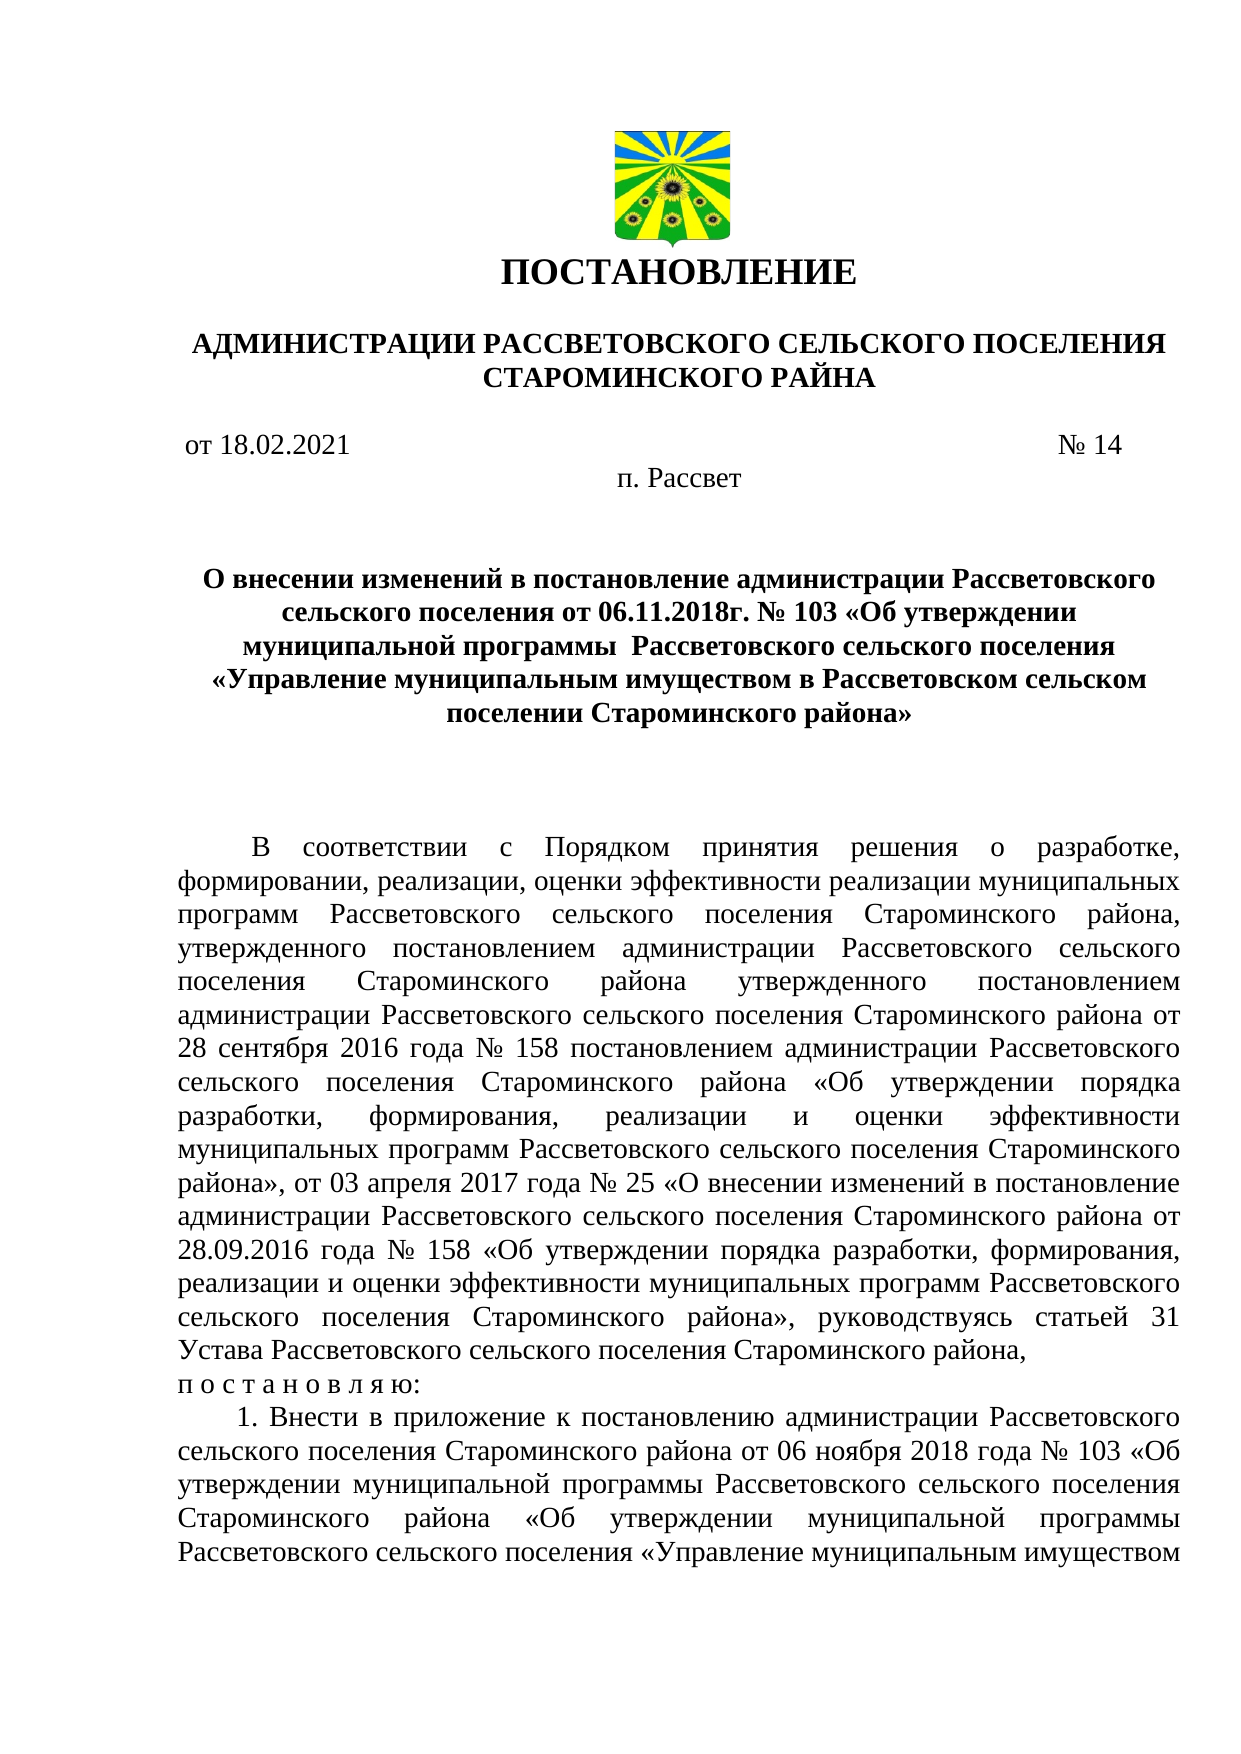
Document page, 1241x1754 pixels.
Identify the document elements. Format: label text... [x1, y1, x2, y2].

text СТАРОМИНСКОГО РАЙНА [177, 360, 1181, 393]
text п о с т а н о в л я ю: [177, 1366, 1181, 1399]
picture [614, 131, 731, 250]
text ПОСТАНОВЛЕНИЕ [177, 249, 1181, 293]
text В соответствии с Порядком принятия решения о разработке, формировании, реализации, оценки эффективности реализации муниципальных программ Рассветовского сельского поселения Староминского района, утвержденного постановлением администрации Рассветовского сельского поселения Староминского района утвержденного постановлением администрации Рассветовского сельского поселения Староминского района от 28 сентября 2016 года № 158 постановлением администрации Рассветовского сельского поселения Староминского района «Об утверждении порядка разработки, формирования, реализации и оценки эффективности муниципальных программ Рассветовского сельского поселения Староминского района», от 03 апреля 2017 года № 25 «О внесении изменений в постановление администрации Рассветовского сельского поселения Староминского района от 28.09.2016 года № 158 «Об утверждении порядка разработки, формирования, реализации и оценки эффективности муниципальных программ Рассветовского сельского поселения Староминского района», руководствуясь статьей 31 Устава Рассветовского сельского поселения Староминского района, [177, 829, 1181, 1366]
text п. Рассвет [177, 460, 1181, 494]
text от 18.02.2021 № 14 [177, 427, 1181, 460]
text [177, 1399, 1181, 1567]
text АДМИНИСТРАЦИИ РАССВЕТОВСКОГО СЕЛЬСКОГО ПОСЕЛЕНИЯ [177, 326, 1181, 360]
text О внесении изменений в постановление администрации Рассветовского сельского поселения от 06.11.2018г. № 103 «Об утверждении муниципальной программы Рассветовского сельского поселения «Управление муниципальным имуществом в Рассветовском сельском поселении Староминского района» [177, 561, 1181, 729]
